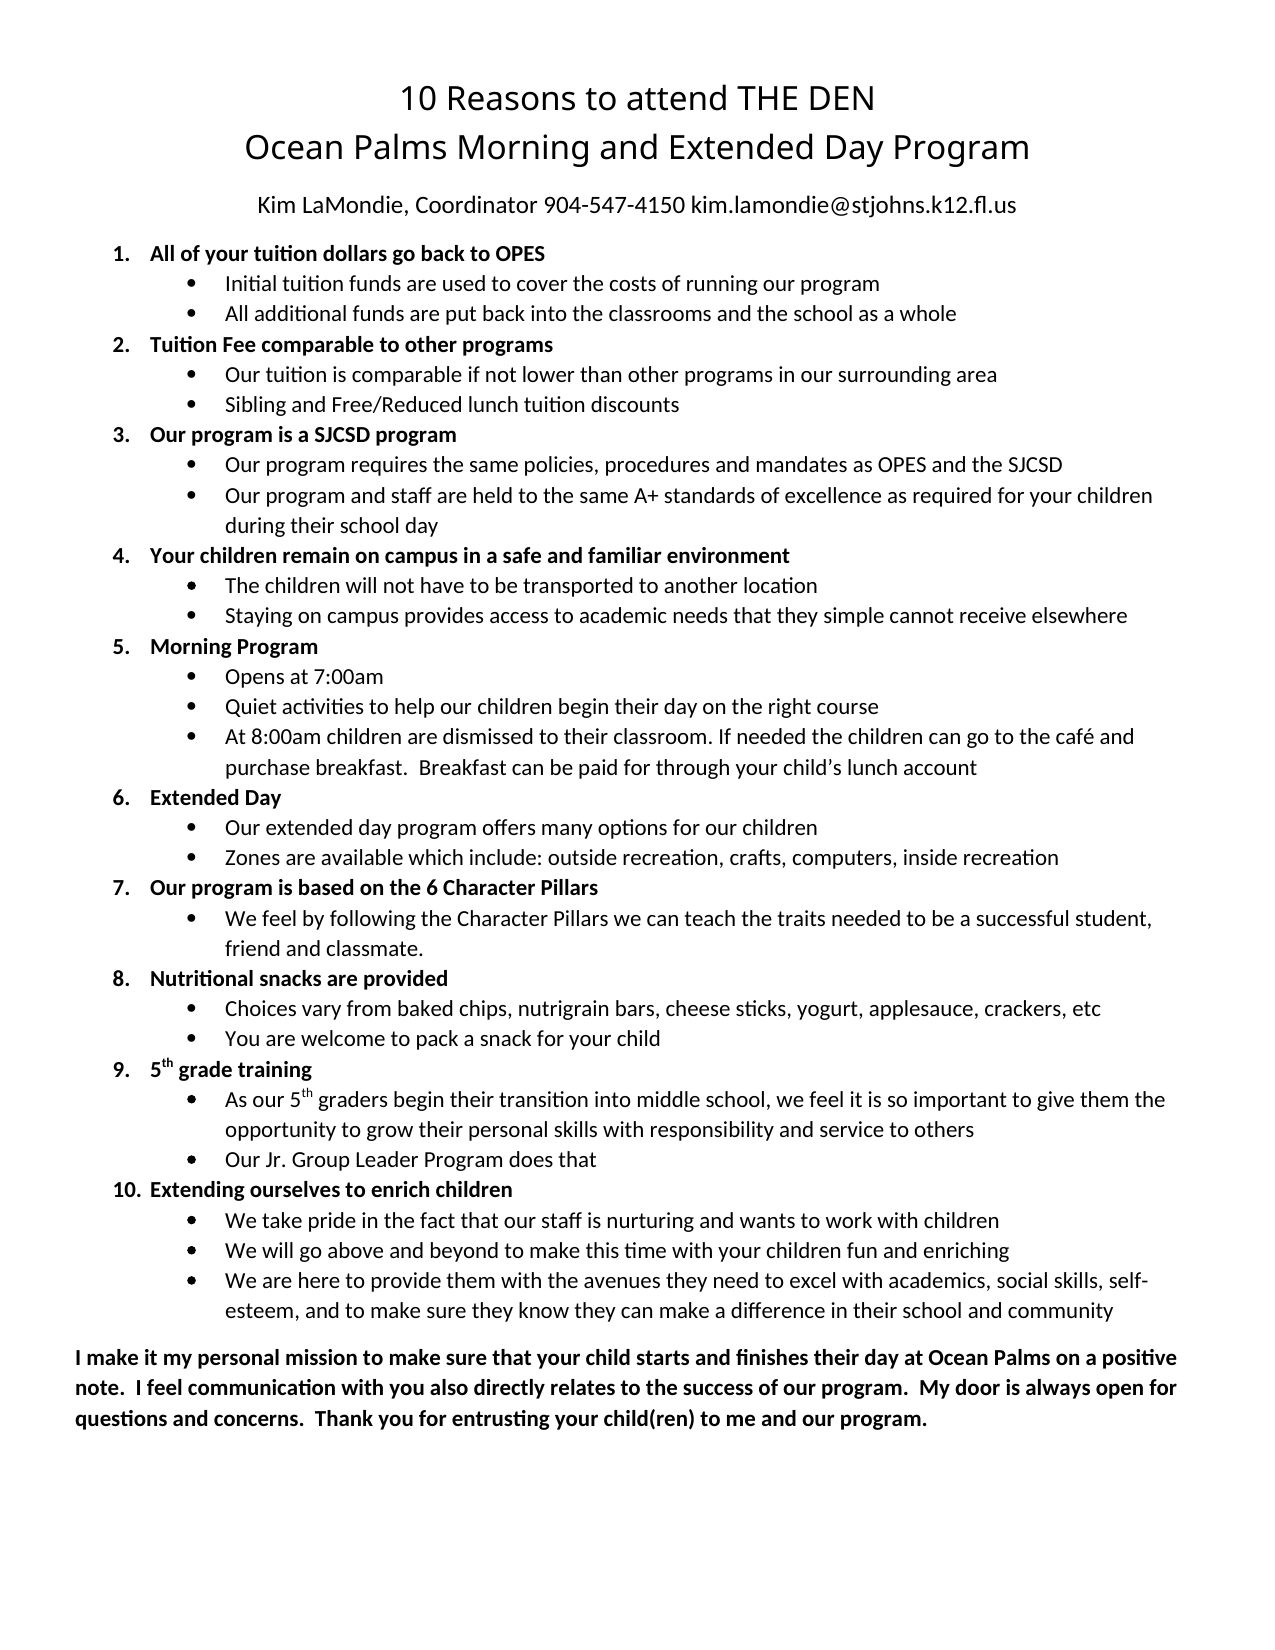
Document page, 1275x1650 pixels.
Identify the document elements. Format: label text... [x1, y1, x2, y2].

list At 8:00am children are dismissed to their classroom. If needed the children can go to the café and purchase breakfast. Breakfast can be paid for through your child’s lunch account [187, 722, 1200, 781]
list We will go above and beyond to make this time with your children fun and enriching [187, 1236, 1200, 1264]
list Our Jr. Group Leader Program does that [187, 1145, 1200, 1173]
list Extended Day [112, 783, 1200, 811]
list Our extended day program offers many options for our children [187, 813, 1200, 841]
list 5th grade training [112, 1055, 1200, 1083]
list Staying on campus provides access to academic needs that they simple cannot receive elsewhere [187, 602, 1200, 630]
list Our program and staff are held to the same A+ standards of excellence as required for your children during their school day [187, 481, 1200, 539]
list The children will not have to be transported to another location [187, 571, 1200, 599]
text 10 Reasons to attend THE DEN Ocean Palms Morning and Extended Day Program [75, 75, 1200, 169]
list Quiet activities to help our children begin their day on the right course [187, 692, 1200, 720]
list Our program requires the same policies, procedures and mandates as OPES and the SJCSD [187, 451, 1200, 479]
list Extending ourselves to enrich children [112, 1176, 1200, 1204]
list You are welcome to pack a snack for your child [187, 1024, 1200, 1053]
list All additional funds are put back into the classrooms and the school as a whole [187, 299, 1200, 328]
list Our program is a SJCSD program [112, 420, 1200, 448]
text I make it my personal mission to make sure that your child starts and finishes their day at Ocean Palms on a positive note. I feel communication with you also directly relates to the success of our program. My door is always open for questions and concerns. Thank you for entrusting your child(ren) to me and our program. [75, 1343, 1200, 1432]
list Tuition Fee comparable to other programs [112, 330, 1200, 358]
list Zones are available which include: outside recreation, crafts, computers, inside recreation [187, 843, 1200, 871]
list We are here to provide them with the avenues they need to excel with academics, social skills, self-esteem, and to make sure they know they can make a difference in their school and community [187, 1266, 1200, 1324]
list Our tuition is comparable if not lower than other programs in our surrounding area [187, 360, 1200, 388]
list Our program is based on the 6 Character Pillars [112, 873, 1200, 902]
list All of your tuition dollars go back to OPES [112, 239, 1200, 267]
list Initial tuition funds are used to cover the costs of running our program [187, 269, 1200, 297]
list As our 5th graders begin their transition into middle school, we feel it is so important to give them the opportunity to grow their personal skills with responsibility and service to others [187, 1085, 1200, 1143]
list Opens at 7:00am [187, 662, 1200, 690]
list Sibling and Free/Reduced lunch tuition discounts [187, 390, 1200, 418]
list We feel by following the Character Pillars we can teach the traits needed to be a successful student, friend and classmate. [187, 904, 1200, 962]
list We take pride in the fact that our staff is nurturing and wants to work with children [187, 1206, 1200, 1234]
list Morning Program [112, 632, 1200, 660]
list Choices vary from baked chips, nutrigrain bars, cheese sticks, yogurt, applesauce, crackers, etc [187, 994, 1200, 1022]
list Nutritional snacks are provided [112, 964, 1200, 992]
list Your children remain on campus in a safe and familiar environment [112, 541, 1200, 569]
text Kim LaMondie, Coordinator 904-547-4150 kim.lamondie@stjohns.k12.fl.us [75, 189, 1200, 220]
